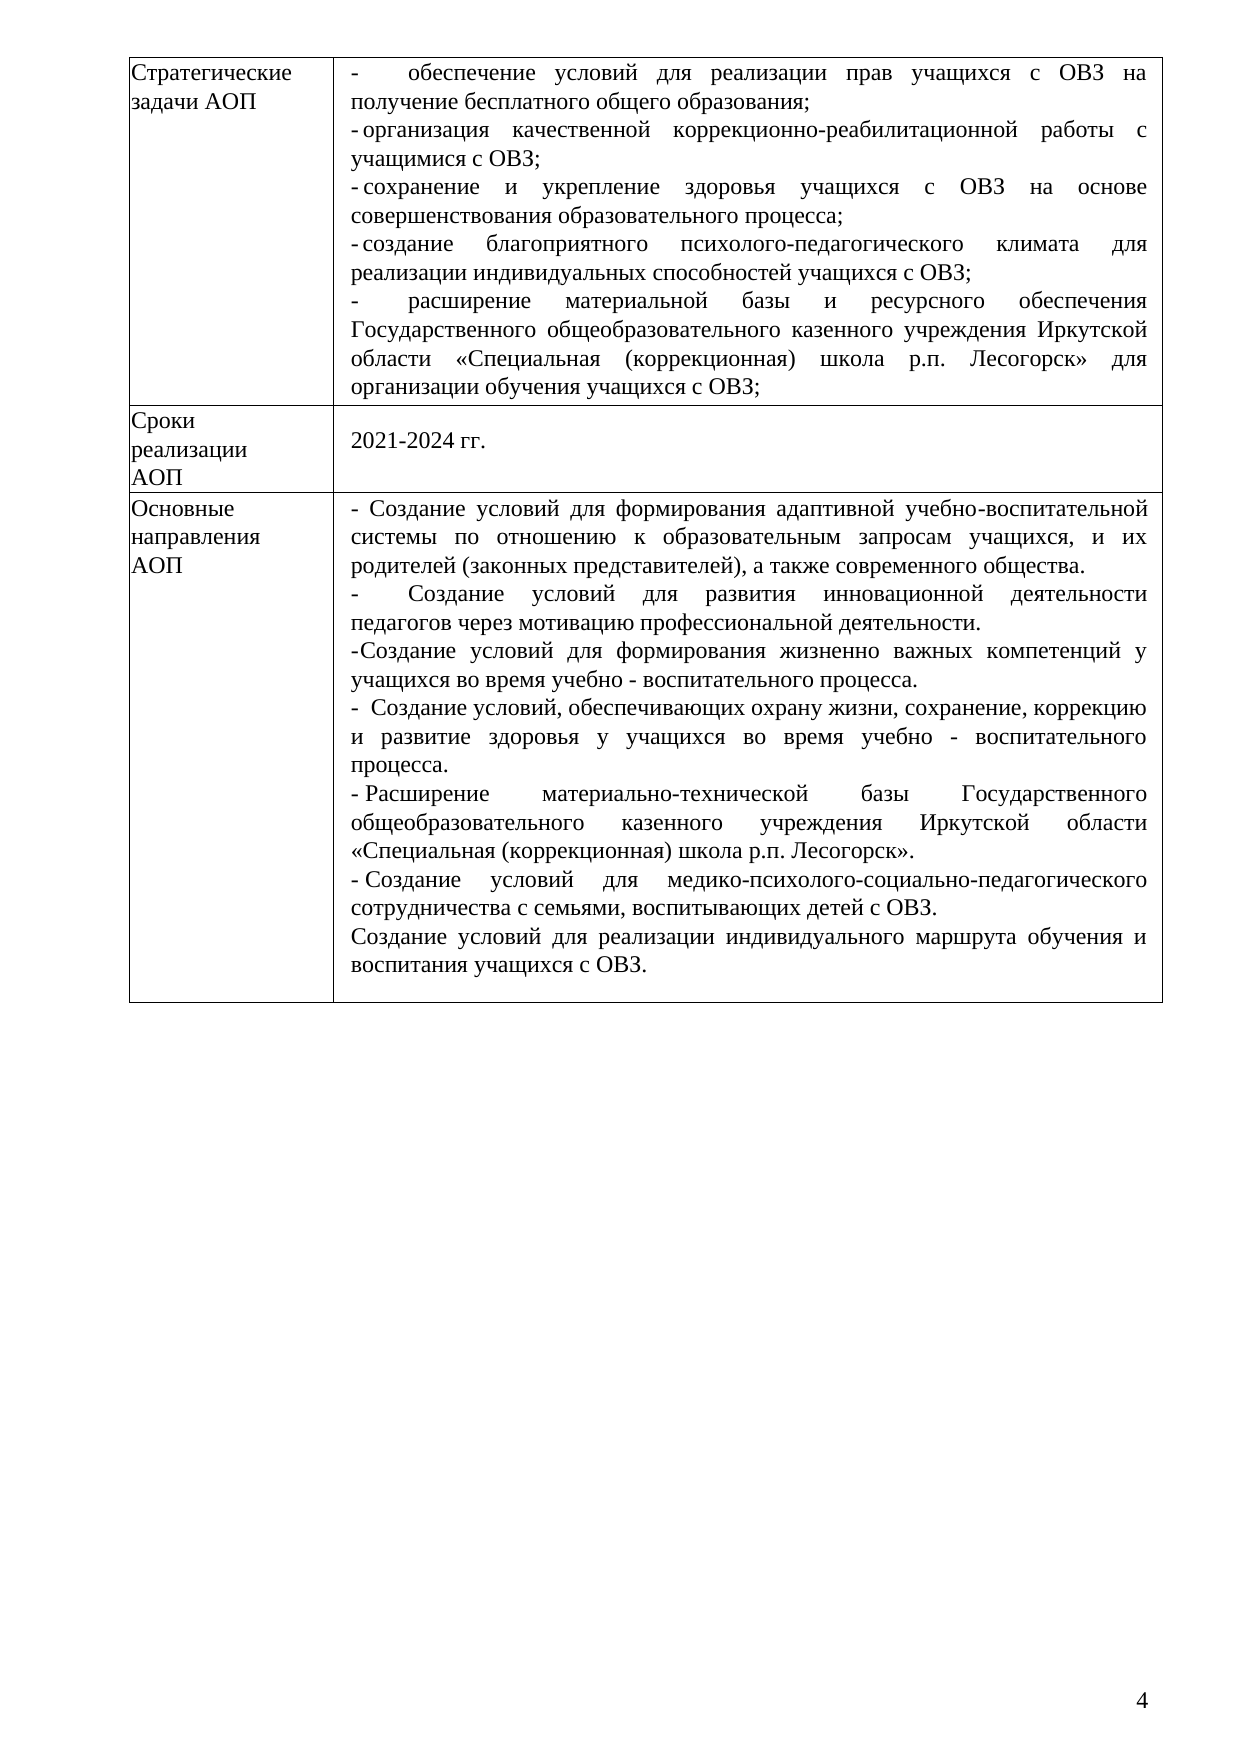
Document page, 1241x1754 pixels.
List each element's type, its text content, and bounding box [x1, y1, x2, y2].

table_cell Основные направления АОП [130, 493, 333, 1002]
table_cell 2021-2024 гг. [334, 406, 1162, 492]
table_cell обеспечение условий для реализации прав учащихся с ОВЗ на получение бесплатного общего образования; организация качественной коррекционно-реабилитационной работы с учащимися с ОВЗ; сохранение и укрепление здоровья учащихся с ОВЗ на основе совершенствования образовательного процесса; создание благоприятного психолого-педагогического климата для реализации индивидуальных способностей учащихся с ОВЗ; расширение материальной базы и ресурсного обеспечения Государственного общеобразовательного казенного учреждения Иркутской области «Специальная (коррекционная) школа р.п. Лесогорск» для организации обучения учащихся с ОВЗ; совершенствование системы кадрового обеспечения. [334, 58, 1162, 404]
table_cell Стратегические задачи АОП [130, 58, 333, 404]
table_cell Сроки реализации АОП [130, 406, 333, 492]
table_cell - Создание условий для формирования адаптивной учебно-воспитательной системы по отношению к образовательным запросам учащихся, и их родителей (законных представителей), а также современного общества. Создание условий для развития инновационной деятельности педагогов через мотивацию профессиональной деятельности. Создание условий для формирования жизненно важных компетенций у учащихся во время учебно - воспитательного процесса. Создание условий, обеспечивающих охрану жизни, сохранение, коррекцию и развитие здоровья у учащихся во время учебно - воспитательного процесса. Расширение материально-технической базы Государственного общеобразовательного казенного учреждения Иркутской области «Специальная (коррекционная) школа р.п. Лесогорск». Создание условий для медико-психолого-социально-педагогического сотрудничества с семьями, воспитывающих детей с ОВЗ. Создание условий для реализации индивидуального маршрута обучения и воспитания учащихся с ОВЗ. [334, 493, 1162, 1002]
